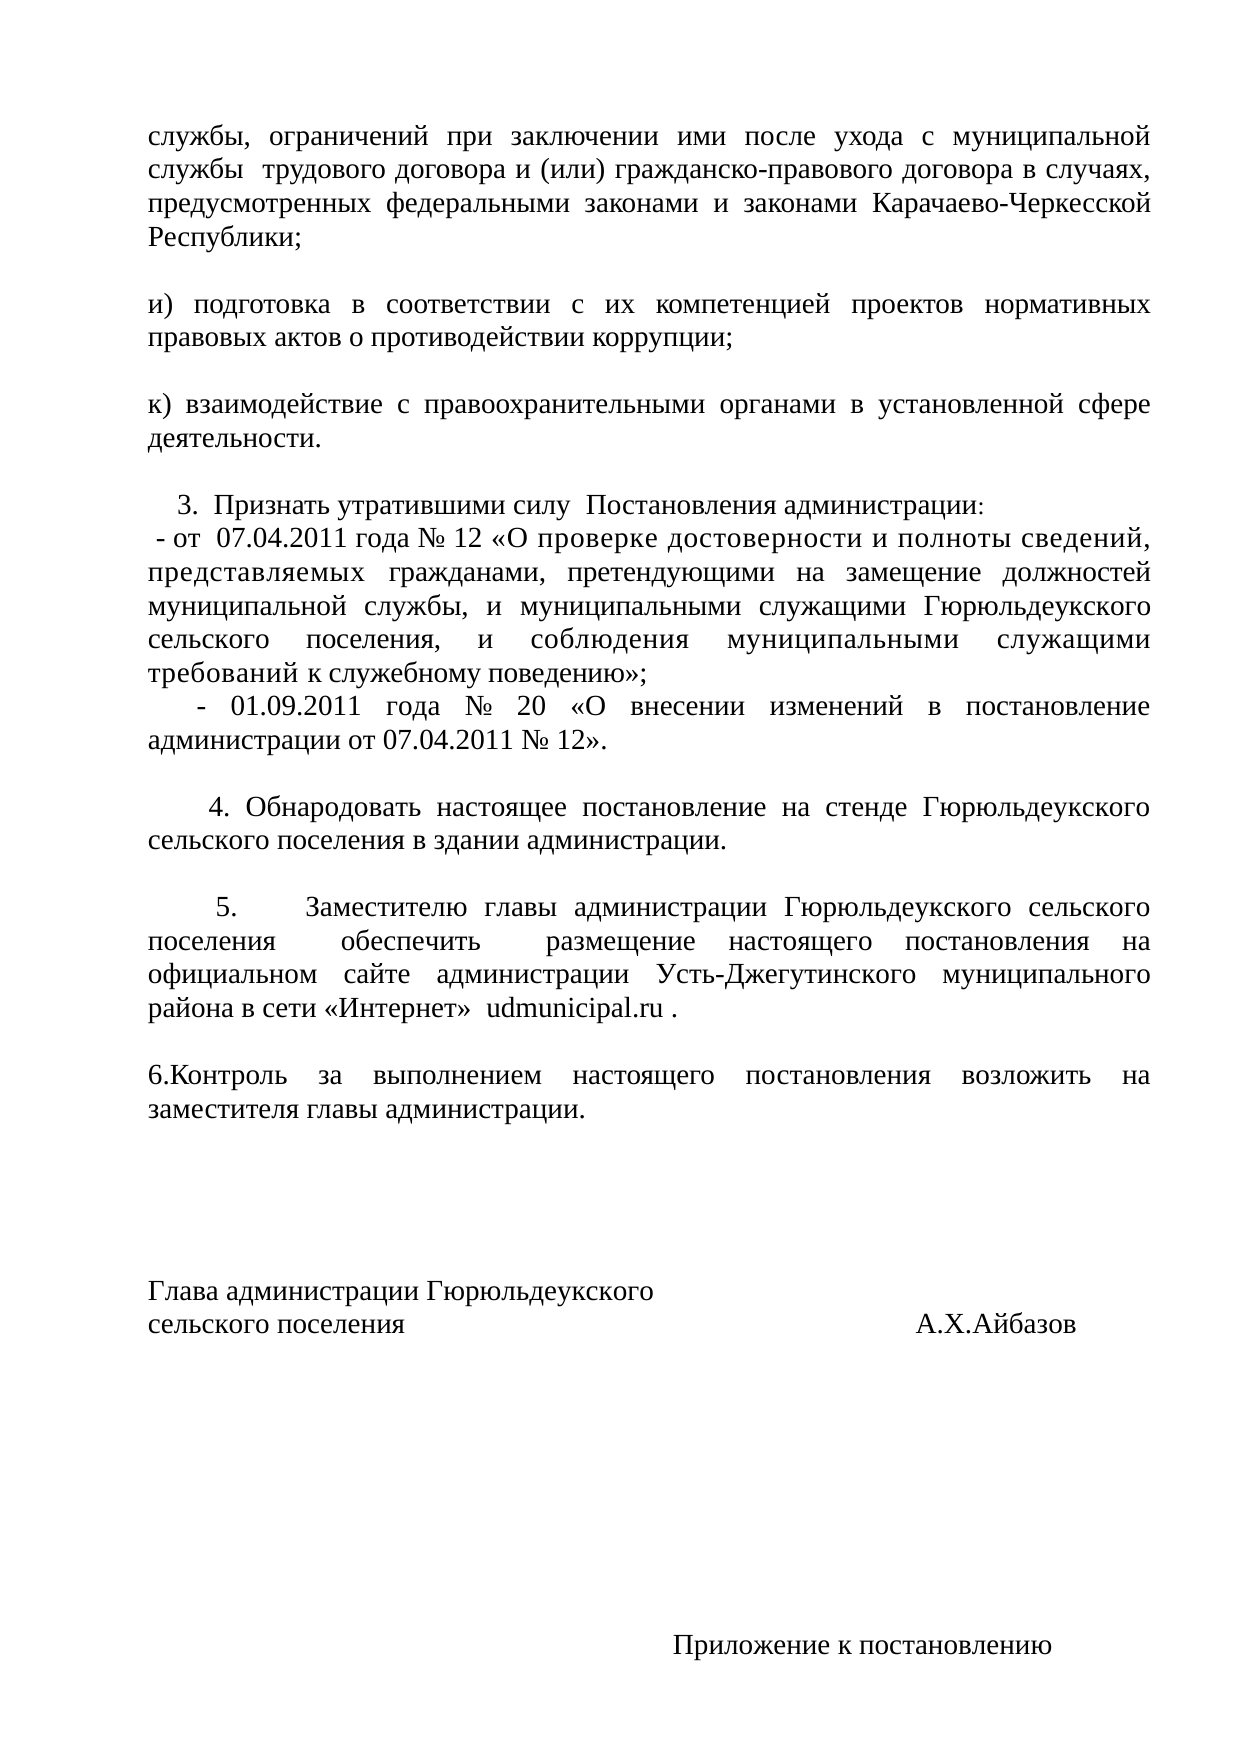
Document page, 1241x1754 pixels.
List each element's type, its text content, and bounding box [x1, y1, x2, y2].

text - от 07.04.2011 года № 12 «О проверке достоверности и полноты сведений, представляемых гражданами, претендующими на замещение должностей муниципальной службы, и муниципальными служащими Гюрюльдеукского сельского поселения, и соблюдения муниципальными служащими требований к служебному поведению»; [148, 521, 1152, 688]
text 6.Контроль за выполнением настоящего постановления возложить на заместителя главы администрации. [148, 1057, 1152, 1124]
text 4. Обнародовать настоящее постановление на стенде Гюрюльдеукского сельского поселения в здании администрации. [148, 789, 1152, 856]
text 3. Признать утратившими силу Постановления администрации: [148, 487, 1152, 521]
text и) подготовка в соответствии с их компетенцией проектов нормативных правовых актов о противодействии коррупции; [148, 286, 1152, 353]
text - 01.09.2011 года № 20 «О внесении изменений в постановление администрации от 07.04.2011 № 12». [148, 688, 1152, 755]
text Приложение к постановлению [673, 1627, 1152, 1661]
text к) взаимодействие с правоохранительными органами в установленной сфере деятельности. [148, 386, 1152, 453]
text Глава администрации Гюрюльдеукского [148, 1273, 1152, 1306]
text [148, 118, 1152, 252]
text сельского поселения А.Х.Айбазов [148, 1306, 1152, 1340]
text 5. Заместителю главы администрации Гюрюльдеукского сельского поселения обеспечить размещение настоящего постановления на официальном сайте администрации Усть-Джегутинского муниципального района в сети «Интернет» udmunicipal.ru . [148, 889, 1152, 1024]
